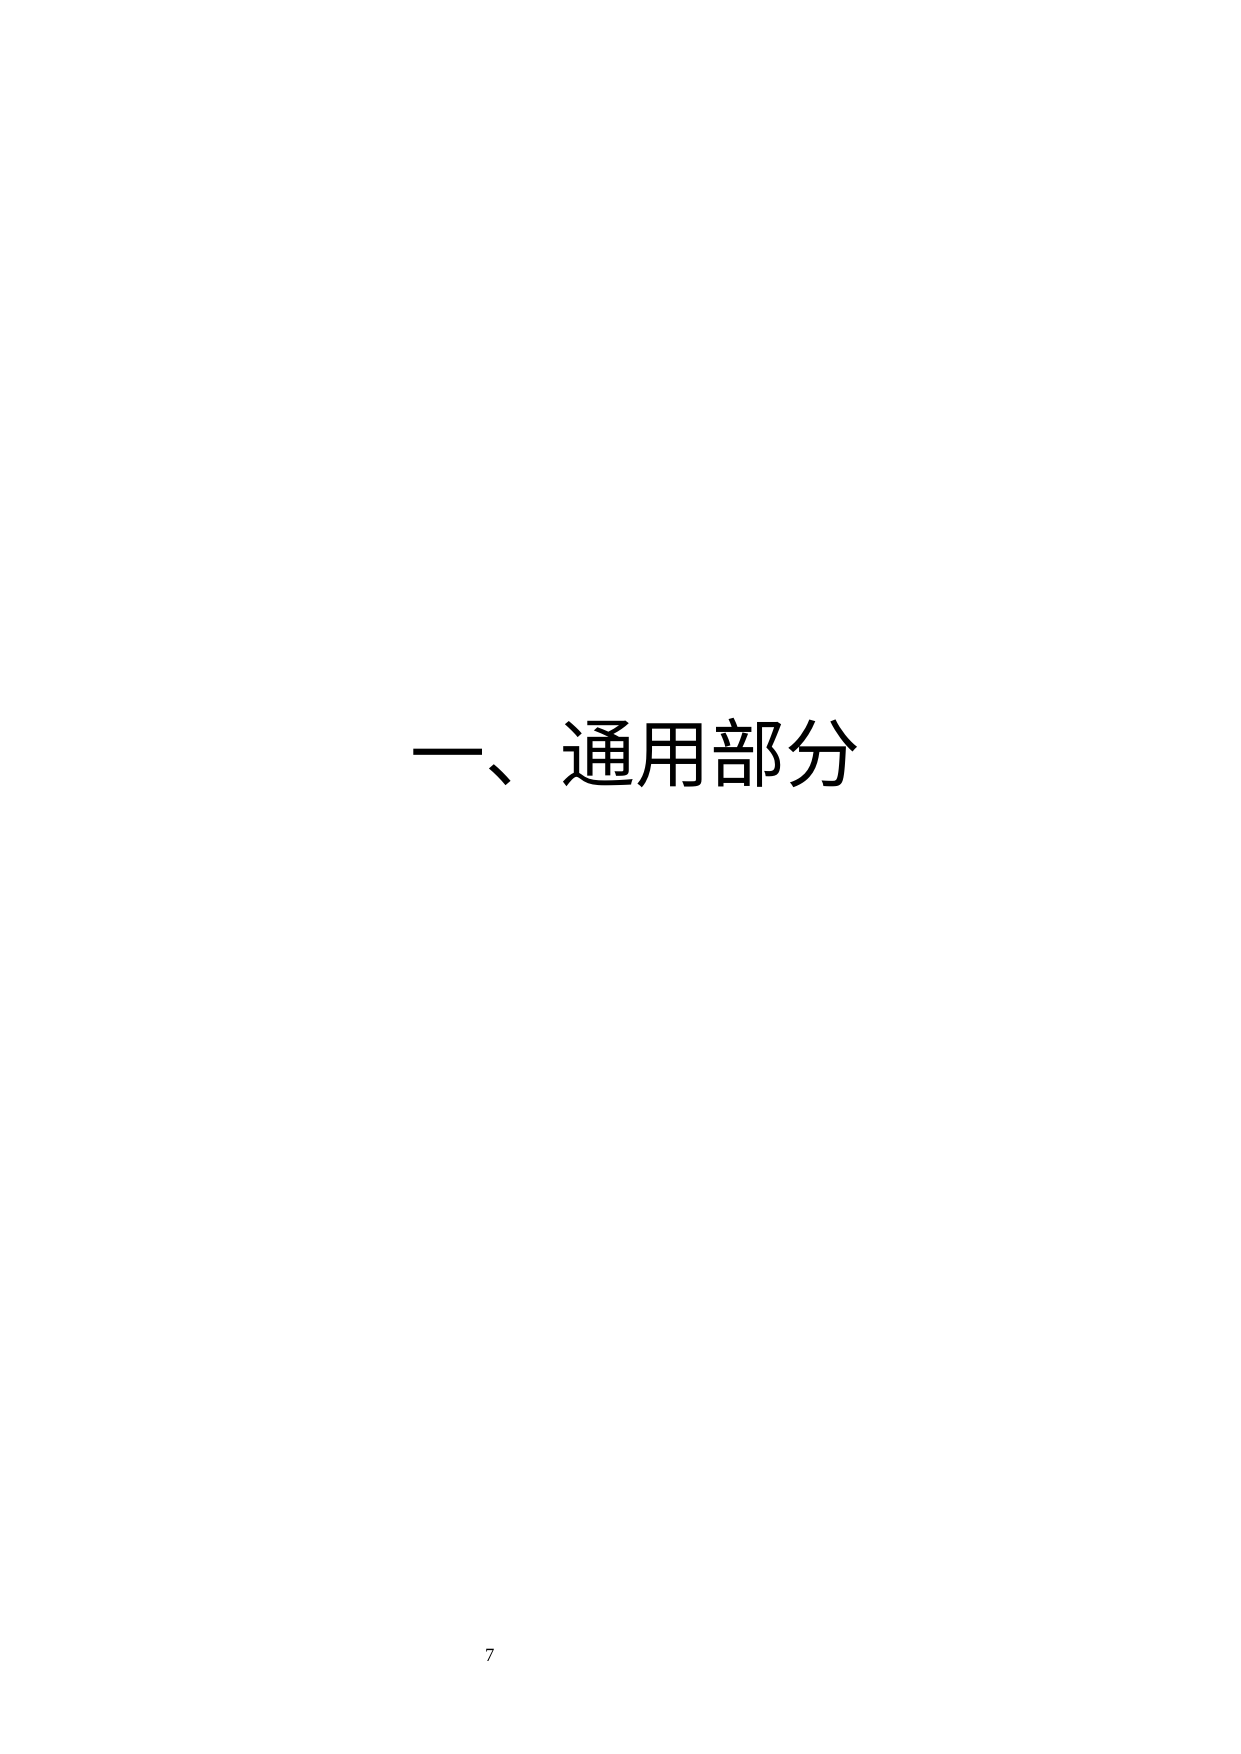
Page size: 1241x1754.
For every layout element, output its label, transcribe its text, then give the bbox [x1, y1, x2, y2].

subtitle 一、通用部分 [148, 695, 1122, 803]
